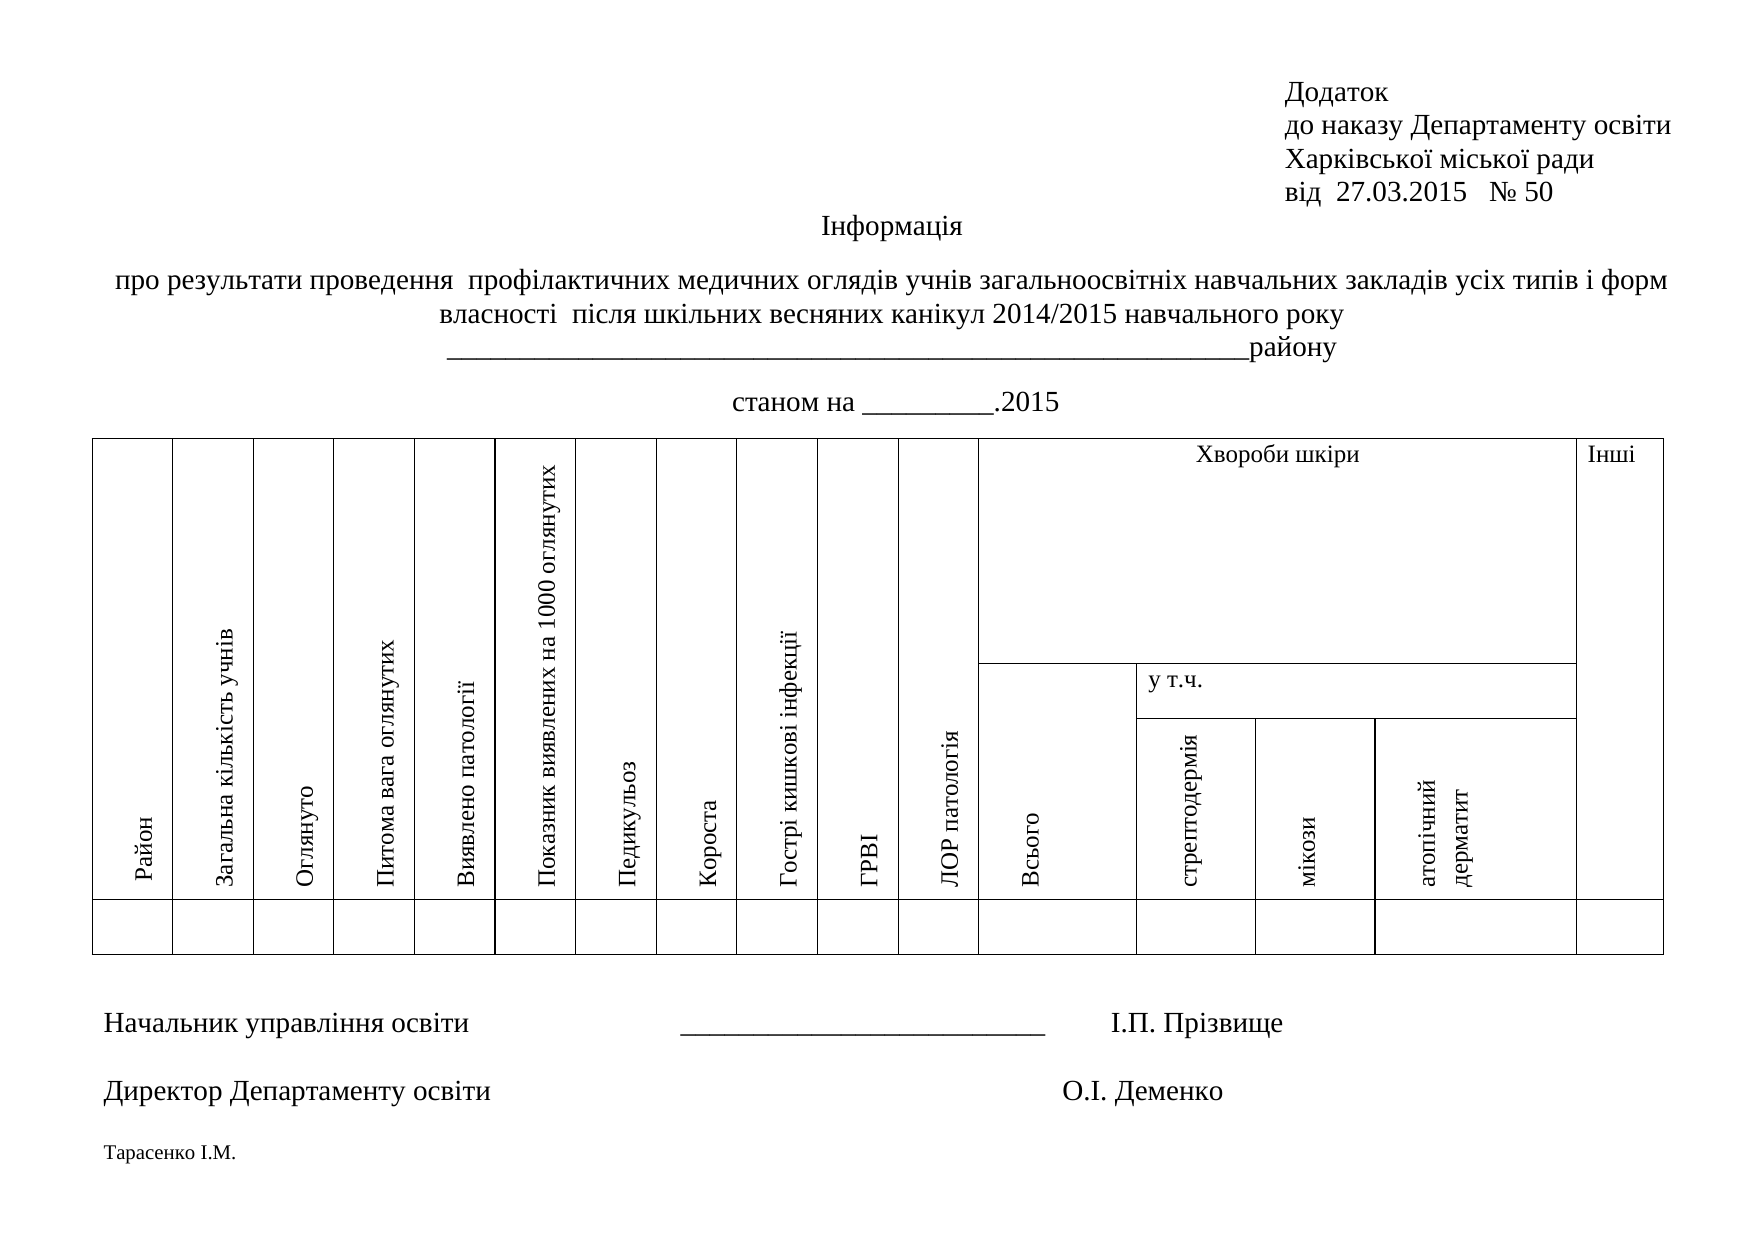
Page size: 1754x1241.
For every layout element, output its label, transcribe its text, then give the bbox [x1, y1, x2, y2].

text від 27.03.2015 № 50 [1284, 174, 1680, 208]
table_header Виявлено патології [415, 439, 494, 899]
text Додаток [1284, 74, 1680, 107]
table_cell [1137, 900, 1255, 954]
table_cell [173, 900, 253, 954]
table_header Педикульоз [576, 439, 656, 899]
text станом на _________.2015 [103, 384, 1680, 417]
table_cell [737, 900, 817, 954]
text Тарасенко І.М. [103, 1140, 1680, 1164]
text Директор Департаменту освіти О.І. Деменко [103, 1073, 1680, 1106]
text Інформація [103, 208, 1680, 242]
table_cell [334, 900, 414, 954]
table_cell [899, 900, 978, 954]
text Начальник управління освіти _________________________ І.П. Прізвище [103, 1006, 1680, 1039]
table_header Загальна кількість учнів станом на 06.04.2015 [173, 439, 253, 899]
table_cell [979, 900, 1136, 954]
table_cell [818, 900, 898, 954]
table_header Короста [657, 439, 736, 899]
table_cell [657, 900, 736, 954]
table_header Район [93, 439, 172, 899]
table_header Оглянуто [254, 439, 333, 899]
table_cell [93, 900, 172, 954]
table_cell Всього [979, 664, 1136, 899]
table_header Показник виявлених на 1000 оглянутих [496, 439, 575, 899]
table_cell [576, 900, 656, 954]
table_cell у т.ч. [1137, 664, 1576, 718]
table_header Інші [1577, 439, 1663, 899]
table_cell мікози [1256, 719, 1374, 899]
table_header Питома вага оглянутих [334, 439, 414, 899]
text про результати проведення профілактичних медичних оглядів учнів загальноосвітніх навчальних закладів усіх типів і форм власності після шкільних весняних канікул 2014/2015 навчального року [103, 262, 1680, 329]
table_cell [254, 900, 333, 954]
text до наказу Департаменту освіти Харківської міської ради [1284, 107, 1695, 174]
table_cell [1256, 900, 1374, 954]
table_cell атопічний дерматит [1376, 719, 1576, 899]
table_cell [1376, 900, 1576, 954]
table_cell [496, 900, 575, 954]
text _______________________________________________________району [103, 329, 1680, 363]
table_cell стрептодермія [1137, 719, 1255, 899]
table_cell [415, 900, 494, 954]
table_header Хвороби шкіри [979, 439, 1576, 663]
table_header ГРВІ [818, 439, 898, 899]
table_header Гострі кишкові інфекції [737, 439, 817, 899]
table_header ЛОР патологія [899, 439, 978, 899]
table_cell [1577, 900, 1663, 954]
